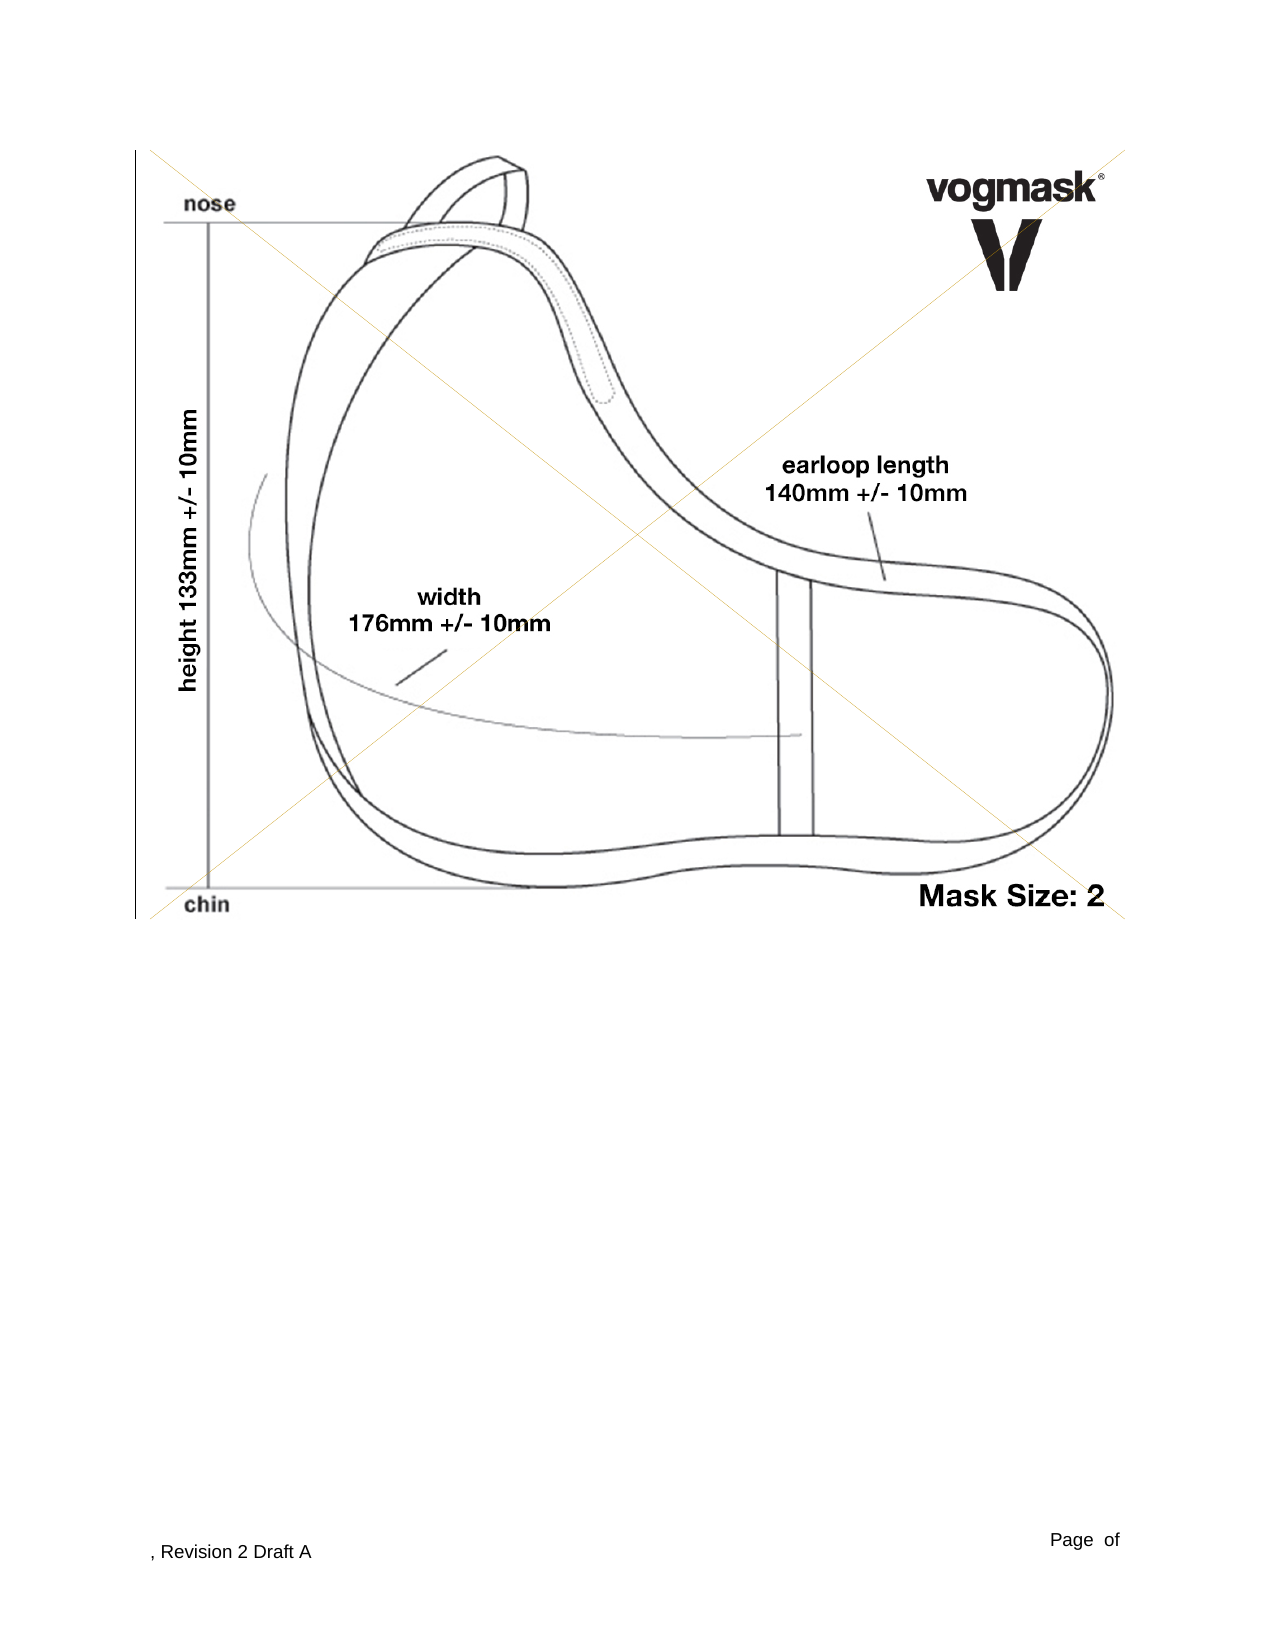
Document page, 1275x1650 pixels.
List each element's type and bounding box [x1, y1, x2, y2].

picture [639, 151, 1125, 918]
picture [151, 536, 1124, 920]
picture [150, 151, 636, 918]
picture [152, 150, 1123, 534]
